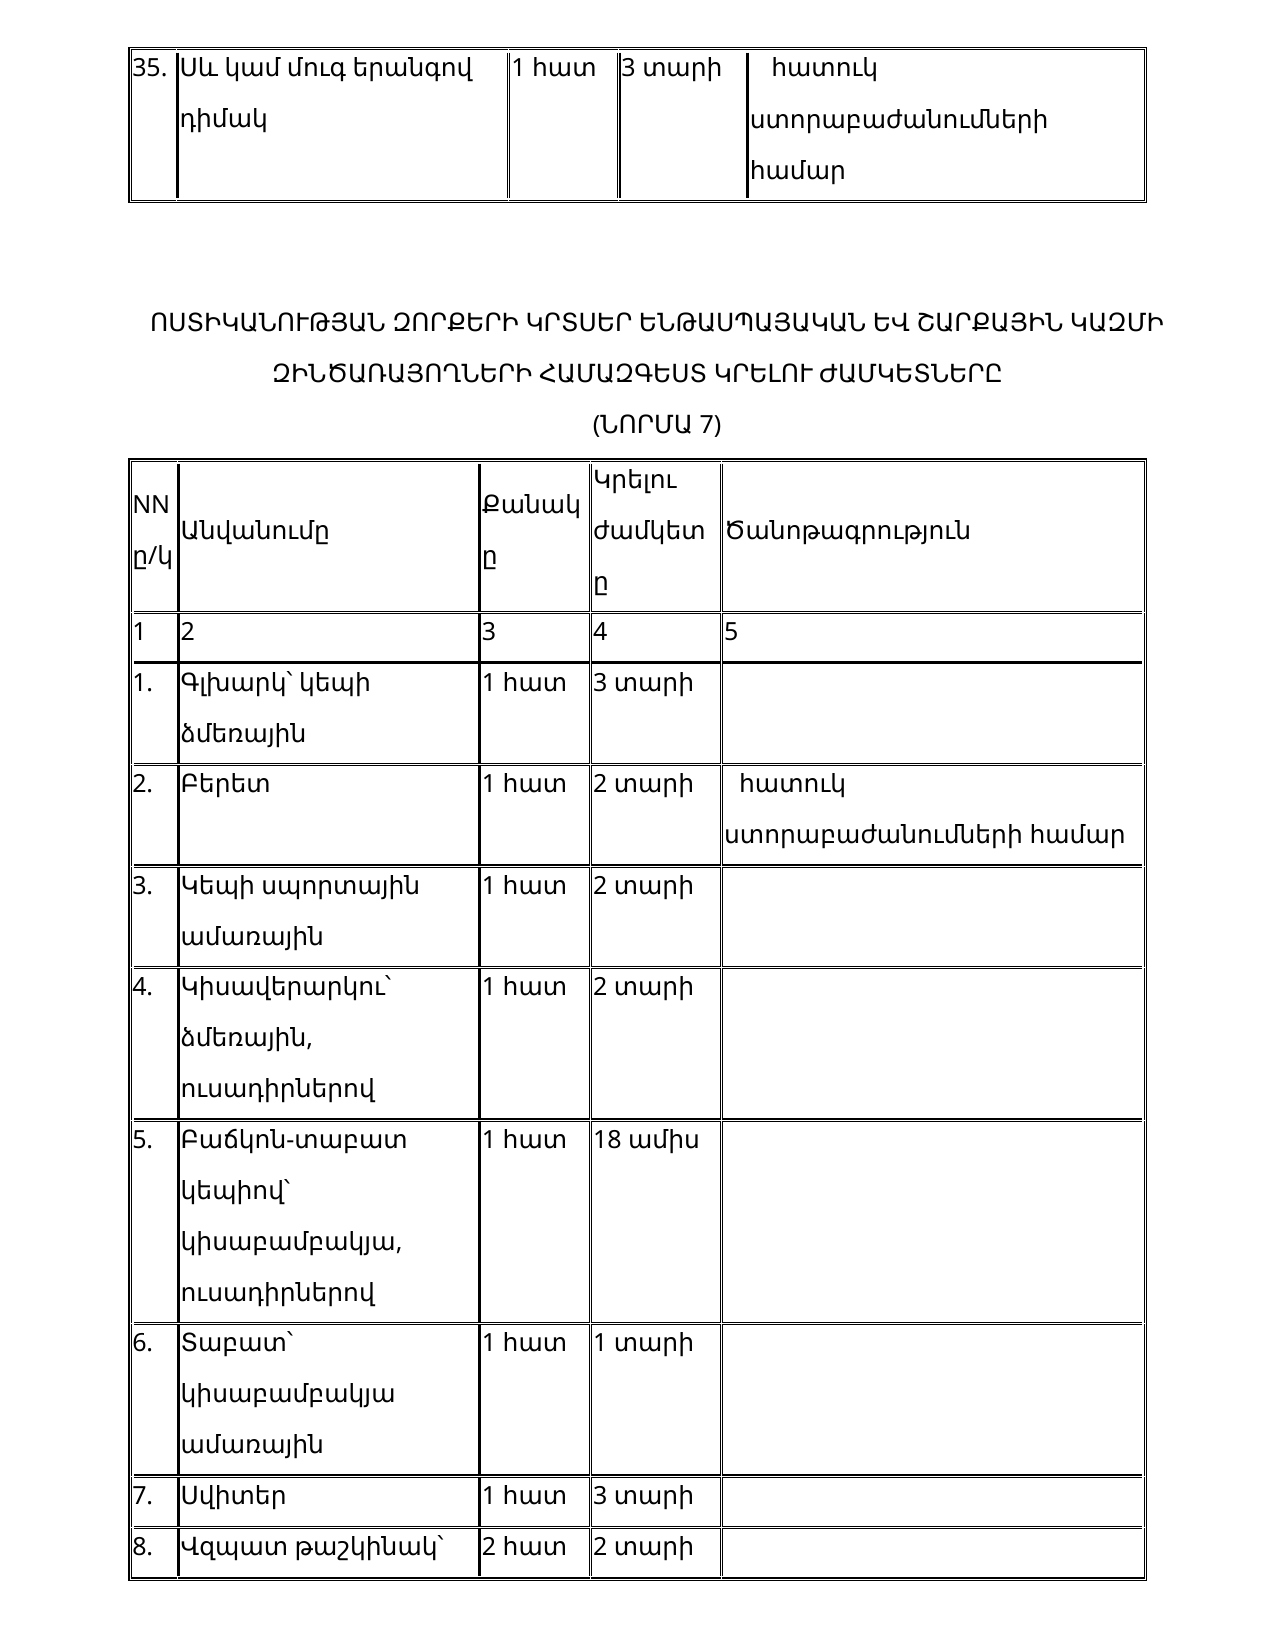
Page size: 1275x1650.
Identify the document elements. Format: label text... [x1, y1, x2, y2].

table_cell 1 հատ [481, 969, 589, 1118]
table_cell 1 տարի [592, 1325, 720, 1474]
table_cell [178, 1529, 479, 1577]
table_cell 4 [592, 614, 720, 661]
table_cell Սև կամ մուգ երանգով դիմակ [177, 50, 509, 199]
table_header NN ը/կ [132, 460, 178, 611]
table_cell 2 տարի [592, 969, 720, 1118]
table_cell 2 տարի [591, 1529, 722, 1577]
text (ՆՈՐՄԱ 7) [66, 407, 1209, 441]
table_cell 3. [132, 864, 177, 966]
table_cell [722, 1526, 1145, 1577]
table_cell 3 [481, 614, 589, 661]
table_cell 1 հատ [481, 664, 589, 762]
table_cell [723, 1474, 1144, 1526]
table_cell 1 հատ [481, 766, 589, 864]
table_header Քանակը [479, 462, 591, 611]
table_cell 5 [722, 611, 1145, 661]
table_cell 1 հատ [481, 868, 589, 966]
table_cell 18 ամիս [592, 1122, 720, 1322]
table_cell 1 հատ [481, 1325, 589, 1474]
table_cell 2 տարի [592, 868, 720, 966]
table_cell Բաճկոն-տաբատ կեպիով՝ կիսաբամբակյա, ուսադիրներով [180, 1122, 478, 1322]
table_cell 8. [130, 1526, 178, 1577]
table_cell 2 [180, 614, 478, 661]
table_cell [723, 1118, 1144, 1322]
table_cell 2 տարի [592, 766, 720, 864]
table_cell Կիսավերարկու՝ ձմեռային, ուսադիրներով [180, 969, 478, 1118]
table_cell 3 տարի [592, 664, 720, 762]
table_cell 7. [132, 1474, 177, 1526]
table_cell [722, 1322, 1145, 1474]
table_cell 5. [132, 1118, 177, 1322]
table_cell 1. [132, 661, 177, 762]
table_cell 1 [130, 611, 178, 661]
table_header Կրելու ժամկետը [591, 462, 722, 611]
table_header Անվանումը [178, 462, 479, 611]
table_cell Սվիտեր [180, 1478, 478, 1526]
table_cell Գլխարկ՝ կեպի ձմեռային [180, 664, 478, 762]
table_cell 35. [130, 48, 177, 199]
table_cell Կեպի սպորտային ամառային [180, 868, 478, 966]
text ՈՍՏԻԿԱՆՈՒԹՅԱՆ ԶՈՐՔԵՐԻ ԿՐՏՍԵՐ ԵՆԹԱՍՊԱՅԱԿԱՆ ԵՎ ՇԱՐՔԱՅԻՆ ԿԱԶՄԻ ԶԻՆԾԱՌԱՅՈՂՆԵՐԻ ՀԱՄԱԶԳԵՍՏ ԿՐԵԼՈՒ ԺԱՄԿԵՏՆԵՐԸ [66, 305, 1209, 390]
table_cell 4. [130, 966, 178, 1118]
table_cell 3 տարի [619, 50, 747, 199]
table_cell 3 տարի [592, 1478, 720, 1526]
table_header Ծանոթագրություն [722, 462, 1144, 611]
table_cell հատուկ ստորաբաժանումների համար [747, 50, 1144, 199]
table_cell [723, 661, 1144, 762]
table_cell 1 հատ [481, 1122, 589, 1322]
table_cell 2. [132, 763, 177, 864]
table_cell 1 հատ [481, 1478, 589, 1526]
table_cell [722, 966, 1145, 1118]
table_cell 1 հատ [509, 48, 619, 199]
table_cell 6. [130, 1322, 178, 1474]
table_cell [723, 864, 1144, 966]
table_cell հատուկ ստորաբաժանումների համար [723, 763, 1144, 864]
table_cell Բերետ [180, 766, 478, 864]
table_cell 2 հատ [479, 1529, 591, 1577]
table_cell Տաբատ՝ կիսաբամբակյա ամառային [180, 1325, 478, 1474]
